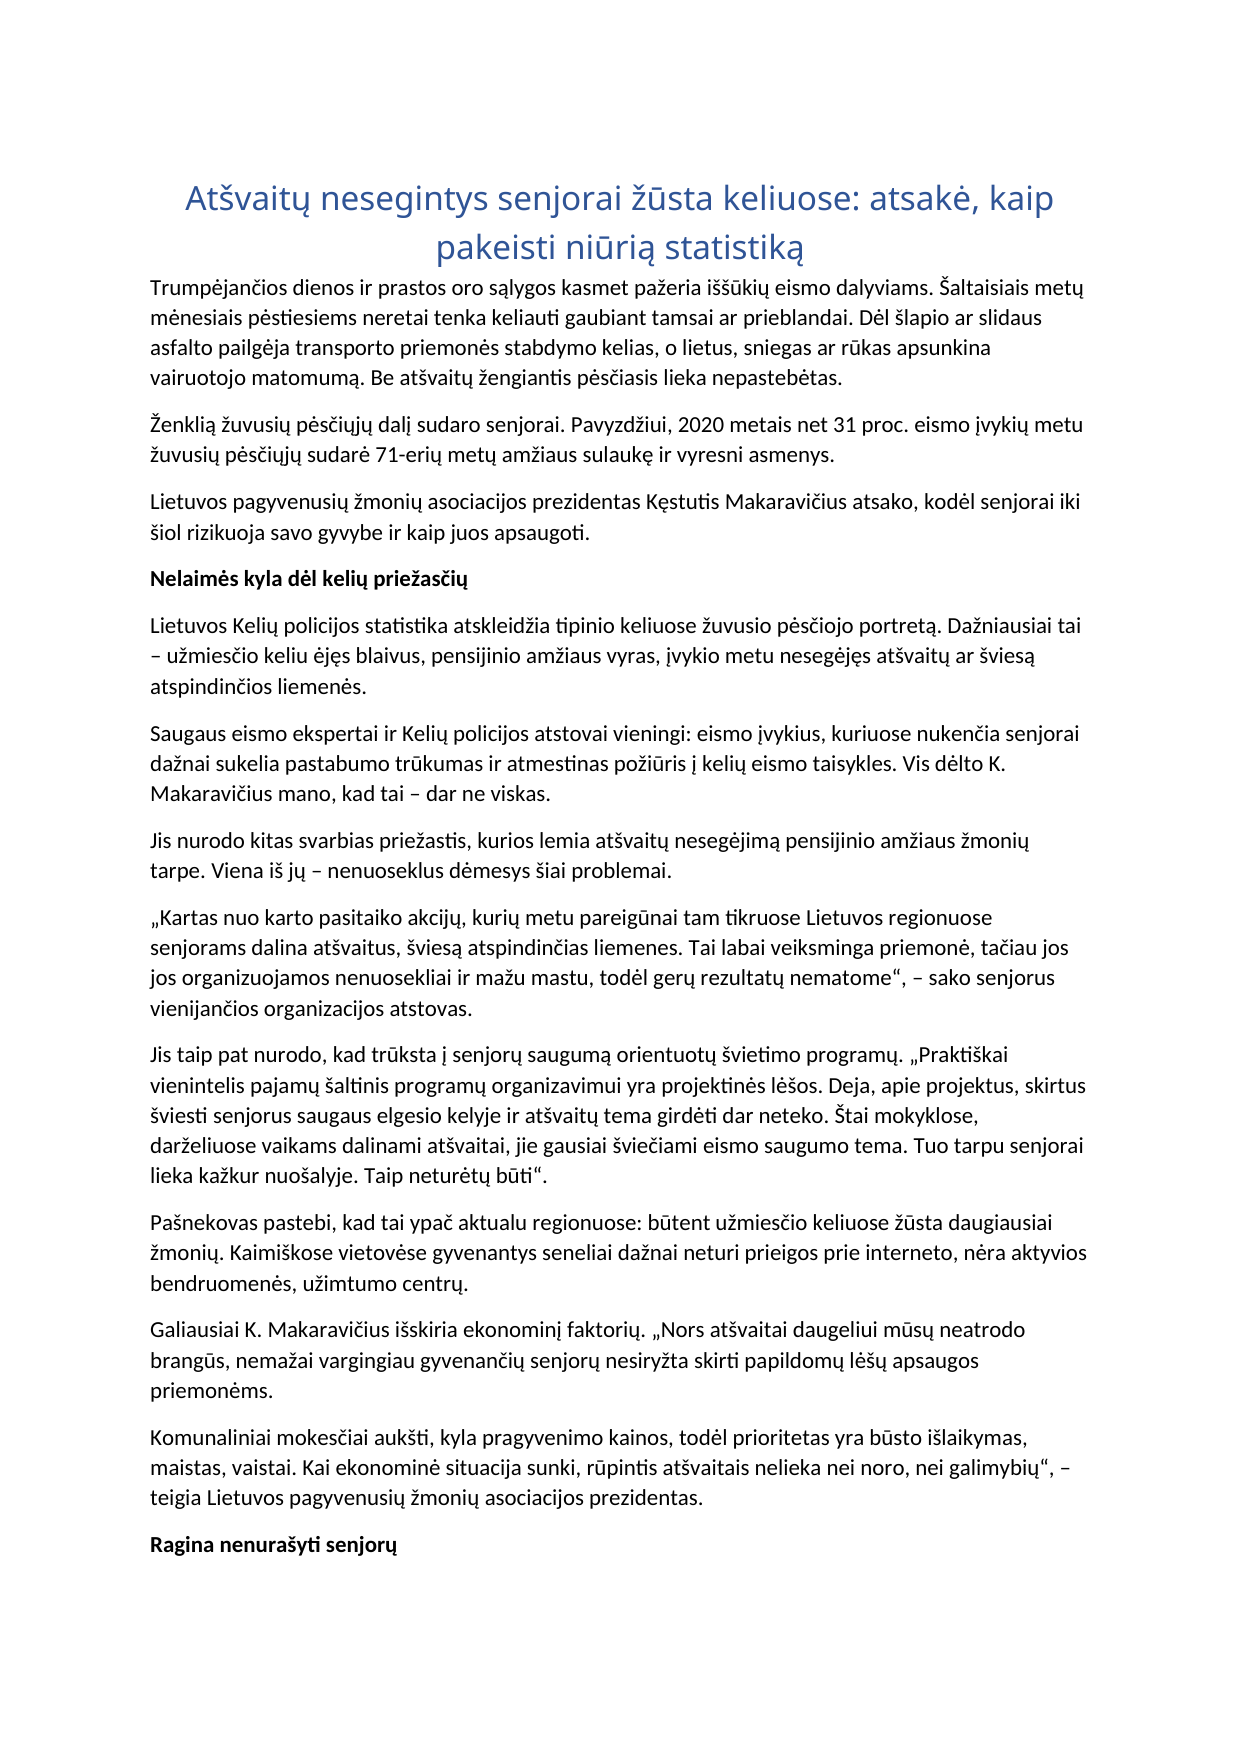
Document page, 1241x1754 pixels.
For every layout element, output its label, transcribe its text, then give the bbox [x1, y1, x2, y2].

text Pašnekovas pastebi, kad tai ypač aktualu regionuose: būtent užmiesčio keliuose žūsta daugiausiai žmonių. Kaimiškose vietovėse gyvenantys seneliai dažnai neturi prieigos prie interneto, nėra aktyvios bendruomenės, užimtumo centrų. [150, 1208, 1090, 1297]
text Jis taip pat nurodo, kad trūksta į senjorų saugumą orientuotų švietimo programų. „Praktiškai vienintelis pajamų šaltinis programų organizavimui yra projektinės lėšos. Deja, apie projektus, skirtus šviesti senjorus saugaus elgesio kelyje ir atšvaitų tema girdėti dar neteko. Štai mokyklose, darželiuose vaikams dalinami atšvaitai, jie gausiai šviečiami eismo saugumo tema. Tuo tarpu senjorai lieka kažkur nuošalyje. Taip neturėtų būti“. [150, 1041, 1090, 1189]
text Komunaliniai mokesčiai aukšti, kyla pragyvenimo kainos, todėl prioritetas yra būsto išlaikymas, maistas, vaistai. Kai ekonominė situacija sunki, rūpintis atšvaitais nelieka nei noro, nei galimybių“, – teigia Lietuvos pagyvenusių žmonių asociacijos prezidentas. [150, 1423, 1090, 1511]
text Saugaus eismo ekspertai ir Kelių policijos atstovai vieningi: eismo įvykius, kuriuose nukenčia senjorai dažnai sukelia pastabumo trūkumas ir atmestinas požiūris į kelių eismo taisykles. Vis dėlto K. Makaravičius mano, kad tai – dar ne viskas. [150, 719, 1090, 807]
text Ženklią žuvusių pėsčiųjų dalį sudaro senjorai. Pavyzdžiui, 2020 metais net 31 proc. eismo įvykių metu žuvusių pėsčiųjų sudarė 71-erių metų amžiaus sulaukę ir vyresni asmenys. [150, 410, 1090, 469]
text Nelaimės kyla dėl kelių priežasčių [150, 564, 1090, 593]
text Galiausiai K. Makaravičius išskiria ekonominį faktorių. „Nors atšvaitai daugeliui mūsų neatrodo brangūs, nemažai vargingiau gyvenančių senjorų nesiryžta skirti papildomų lėšų apsaugos priemonėms. [150, 1316, 1090, 1404]
text „Kartas nuo karto pasitaiko akcijų, kurių metu pareigūnai tam tikruose Lietuvos regionuose senjorams dalina atšvaitus, šviesą atspindinčias liemenes. Tai labai veiksminga priemonė, tačiau jos jos organizuojamos nenuosekliai ir mažu mastu, todėl gerų rezultatų nematome“, – sako senjorus vienijančios organizacijos atstovas. [150, 903, 1090, 1022]
text Jis nurodo kitas svarbias priežastis, kurios lemia atšvaitų nesegėjimą pensijinio amžiaus žmonių tarpe. Viena iš jų – nenuoseklus dėmesys šiai problemai. [150, 826, 1090, 884]
text Trumpėjančios dienos ir prastos oro sąlygos kasmet pažeria iššūkių eismo dalyviams. Šaltaisiais metų mėnesiais pėstiesiems neretai tenka keliauti gaubiant tamsai ar prieblandai. Dėl šlapio ar slidaus asfalto pailgėja transporto priemonės stabdymo kelias, o lietus, sniegas ar rūkas apsunkina vairuotojo matomumą. Be atšvaitų žengiantis pėsčiasis lieka nepastebėtas. [150, 273, 1090, 392]
text Ragina nenurašyti senjorų [150, 1530, 1090, 1558]
text Lietuvos Kelių policijos statistika atskleidžia tipinio keliuose žuvusio pėsčiojo portretą. Dažniausiai tai – užmiesčio keliu ėjęs blaivus, pensijinio amžiaus vyras, įvykio metu nesegėjęs atšvaitų ar šviesą atspindinčios liemenės. [150, 611, 1090, 700]
subtitle Atšvaitų nesegintys senjorai žūsta keliuose: atsakė, kaip pakeisti niūrią statistiką [150, 175, 1090, 269]
text Lietuvos pagyvenusių žmonių asociacijos prezidentas Kęstutis Makaravičius atsako, kodėl senjorai iki šiol rizikuoja savo gyvybe ir kaip juos apsaugoti. [150, 487, 1090, 546]
